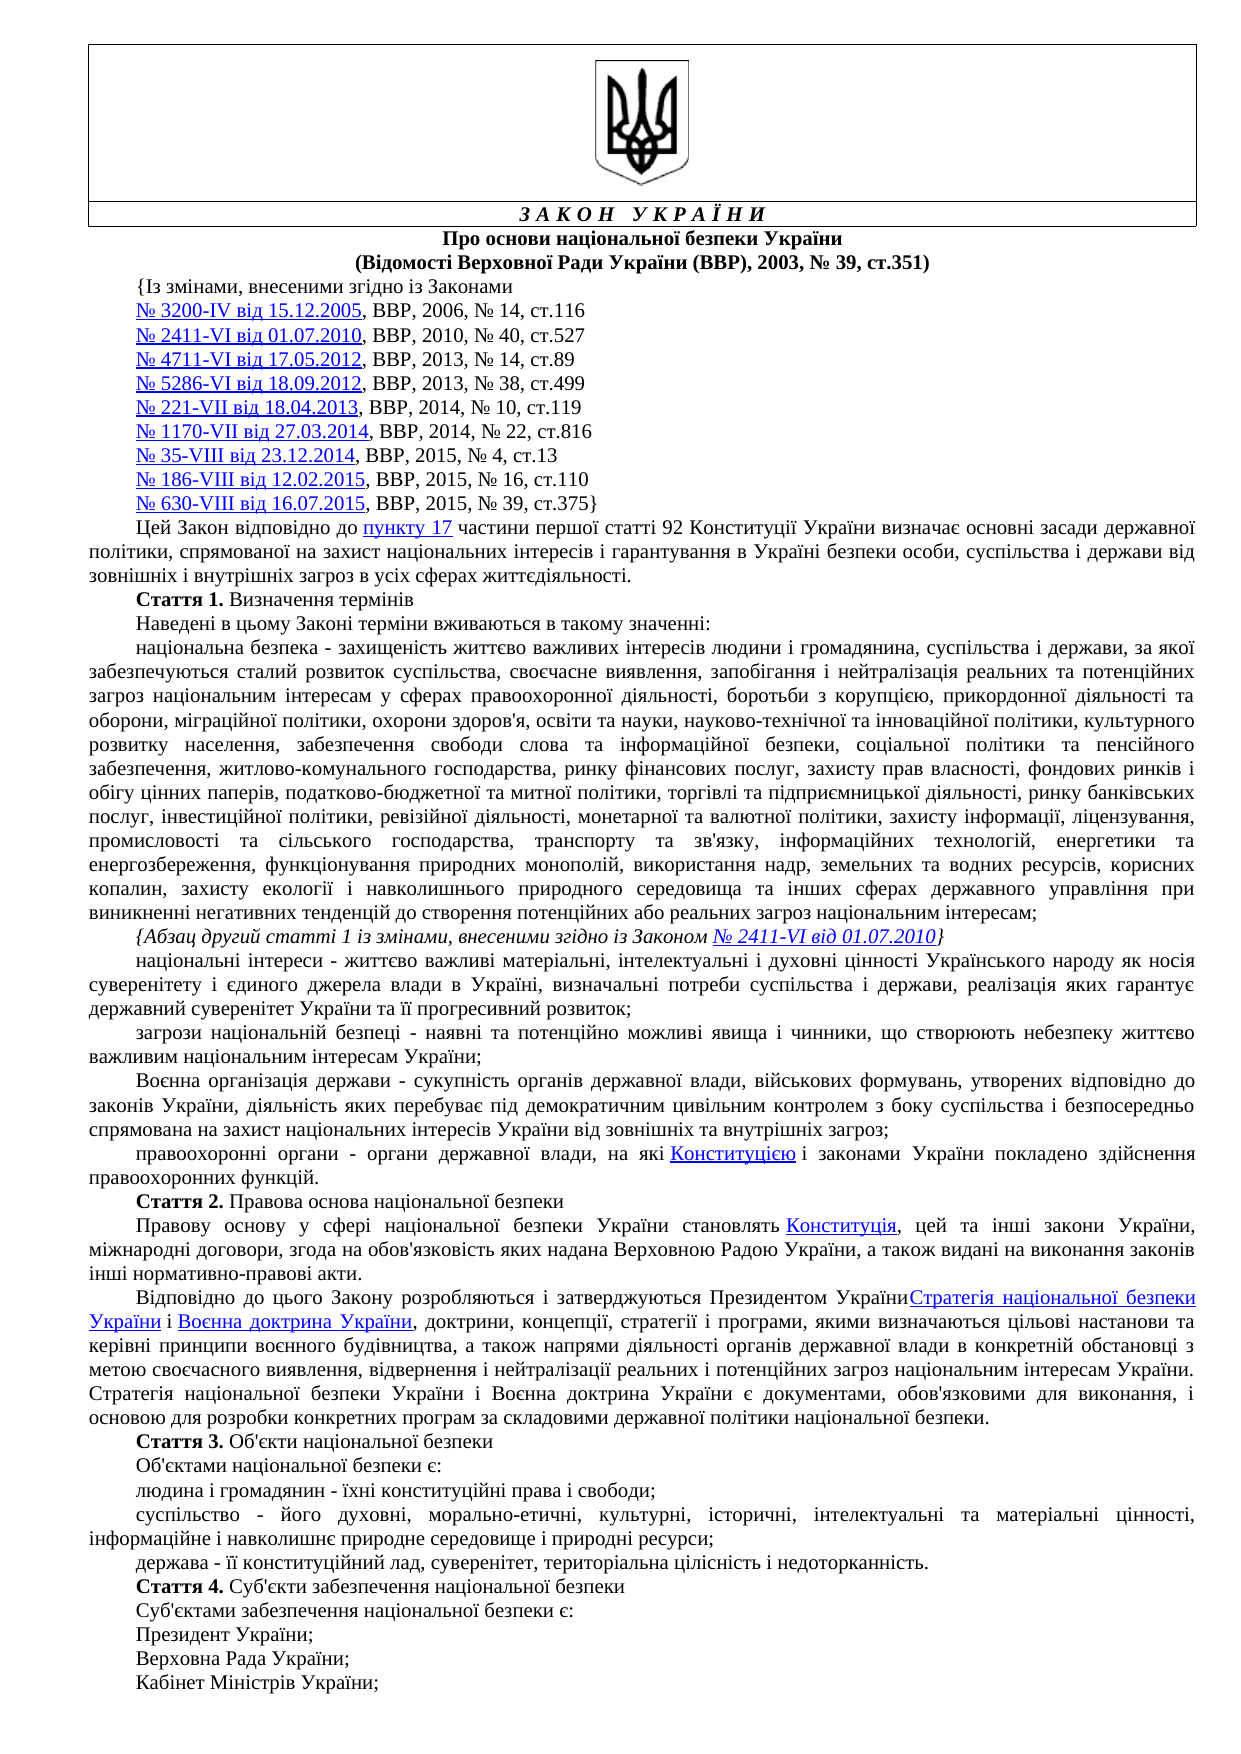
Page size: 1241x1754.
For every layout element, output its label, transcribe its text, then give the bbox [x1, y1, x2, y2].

table_header [89, 45, 1196, 201]
text Наведені в цьому Законі терміни вживаються в такому значенні: [89, 611, 1196, 635]
text Верховна Рада України; [89, 1646, 1196, 1670]
text (Відомості Верховної Ради України (ВВР), 2003, № 39, ст.351) [136, 250, 1149, 274]
text Президент України; [89, 1622, 1196, 1646]
table_cell ЗАКОН УКРАЇНИ [89, 202, 1196, 226]
text Про основи національної безпеки України [136, 227, 1149, 250]
text {Абзац другий статті 1 із змінами, внесеними згідно із Законом № 2411-VI від 01.07.2010} [89, 924, 1196, 948]
text Стаття 1. Визначення термінів [89, 587, 1196, 611]
text правоохоронні органи - органи державної влади, на які Конституцією і законами України покладено здійснення правоохоронних функцій. [89, 1141, 1196, 1189]
text суспільство - його духовні, морально-етичні, культурні, історичні, інтелектуальні та матеріальні цінності, інформаційне і навколишнє природне середовище і природні ресурси; [89, 1502, 1196, 1550]
text людина і громадянин - їхні конституційні права і свободи; [89, 1477, 1196, 1502]
text Стаття 2. Правова основа національної безпеки [89, 1189, 1196, 1213]
text Цей Закон відповідно до пункту 17 частини першої статті 92 Конституції України визначає основні засади державної політики, спрямованої на захист національних інтересів і гарантування в Україні безпеки особи, суспільства і держави від зовнішніх і внутрішніх загроз в усіх сферах життєдіяльності. [89, 515, 1196, 587]
text Об'єктами національної безпеки є: [89, 1453, 1196, 1477]
text національна безпека - захищеність життєво важливих інтересів людини і громадянина, суспільства і держави, за якої забезпечуються сталий розвиток суспільства, своєчасне виявлення, запобігання і нейтралізація реальних та потенційних загроз національним інтересам у сферах правоохоронної діяльності, боротьби з корупцією, прикордонної діяльності та оборони, міграційної політики, охорони здоров'я, освіти та науки, науково-технічної та інноваційної політики, культурного розвитку населення, забезпечення свободи слова та інформаційної безпеки, соціальної політики та пенсійного забезпечення, житлово-комунального господарства, ринку фінансових послуг, захисту прав власності, фондових ринків і обігу цінних паперів, податково-бюджетної та митної політики, торгівлі та підприємницької діяльності, ринку банківських послуг, інвестиційної політики, ревізійної діяльності, монетарної та валютної політики, захисту інформації, ліцензування, промисловості та сільського господарства, транспорту та зв'язку, інформаційних технологій, енергетики та енергозбереження, функціонування природних монополій, використання надр, земельних та водних ресурсів, корисних копалин, захисту екології і навколишнього природного середовища та інших сферах державного управління при виникненні негативних тенденцій до створення потенційних або реальних загроз національним інтересам; [89, 635, 1196, 924]
text Відповідно до цього Закону розробляються і затверджуються Президентом УкраїниСтратегія національної безпеки України і Воєнна доктрина України, доктрини, концепції, стратегії і програми, якими визначаються цільові настанови та керівні принципи воєнного будівництва, а також напрями діяльності органів державної влади в конкретній обстановці з метою своєчасного виявлення, відвернення і нейтралізації реальних і потенційних загроз національним інтересам України. Стратегія національної безпеки України і Воєнна доктрина України є документами, обов'язковими для виконання, і основою для розробки конкретних програм за складовими державної політики національної безпеки. [89, 1285, 1196, 1429]
text національні інтереси - життєво важливі матеріальні, інтелектуальні і духовні цінності Українського народу як носія суверенітету і єдиного джерела влади в Україні, визначальні потреби суспільства і держави, реалізація яких гарантує державний суверенітет України та її прогресивний розвиток; [89, 948, 1196, 1020]
text {Із змінами, внесеними згідно із Законами № 3200-IV від 15.12.2005, ВВР, 2006, № 14, ст.116 № 2411-VI від 01.07.2010, ВВР, 2010, № 40, ст.527 № 4711-VI від 17.05.2012, ВВР, 2013, № 14, ст.89 № 5286-VI від 18.09.2012, ВВР, 2013, № 38, ст.499 № 221-VII від 18.04.2013, ВВР, 2014, № 10, ст.119 № 1170-VII від 27.03.2014, ВВР, 2014, № 22, ст.816 № 35-VIII від 23.12.2014, ВВР, 2015, № 4, ст.13 № 186-VIII від 12.02.2015, ВВР, 2015, № 16, ст.110 № 630-VIII від 16.07.2015, ВВР, 2015, № 39, ст.375} [136, 274, 1149, 515]
text Стаття 3. Об'єкти національної безпеки [89, 1429, 1196, 1453]
text Стаття 4. Суб'єкти забезпечення національної безпеки [89, 1574, 1196, 1598]
text держава - її конституційний лад, суверенітет, територіальна цілісність і недоторканність. [89, 1550, 1196, 1574]
text загрози національній безпеці - наявні та потенційно можливі явища і чинники, що створюють небезпеку життєво важливим національним інтересам України; [89, 1020, 1196, 1068]
text Суб'єктами забезпечення національної безпеки є: [89, 1598, 1196, 1622]
text Воєнна організація держави - сукупність органів державної влади, військових формувань, утворених відповідно до законів України, діяльність яких перебуває під демократичним цивільним контролем з боку суспільства і безпосередньо спрямована на захист національних інтересів України від зовнішніх та внутрішніх загроз; [89, 1068, 1196, 1141]
text Кабінет Міністрів України; [89, 1670, 1196, 1694]
picture [595, 60, 689, 186]
text Правову основу у сфері національної безпеки України становлять Конституція, цей та інші закони України, міжнародні договори, згода на обов'язковість яких надана Верховною Радою України, а також видані на виконання законів інші нормативно-правові акти. [89, 1213, 1196, 1285]
